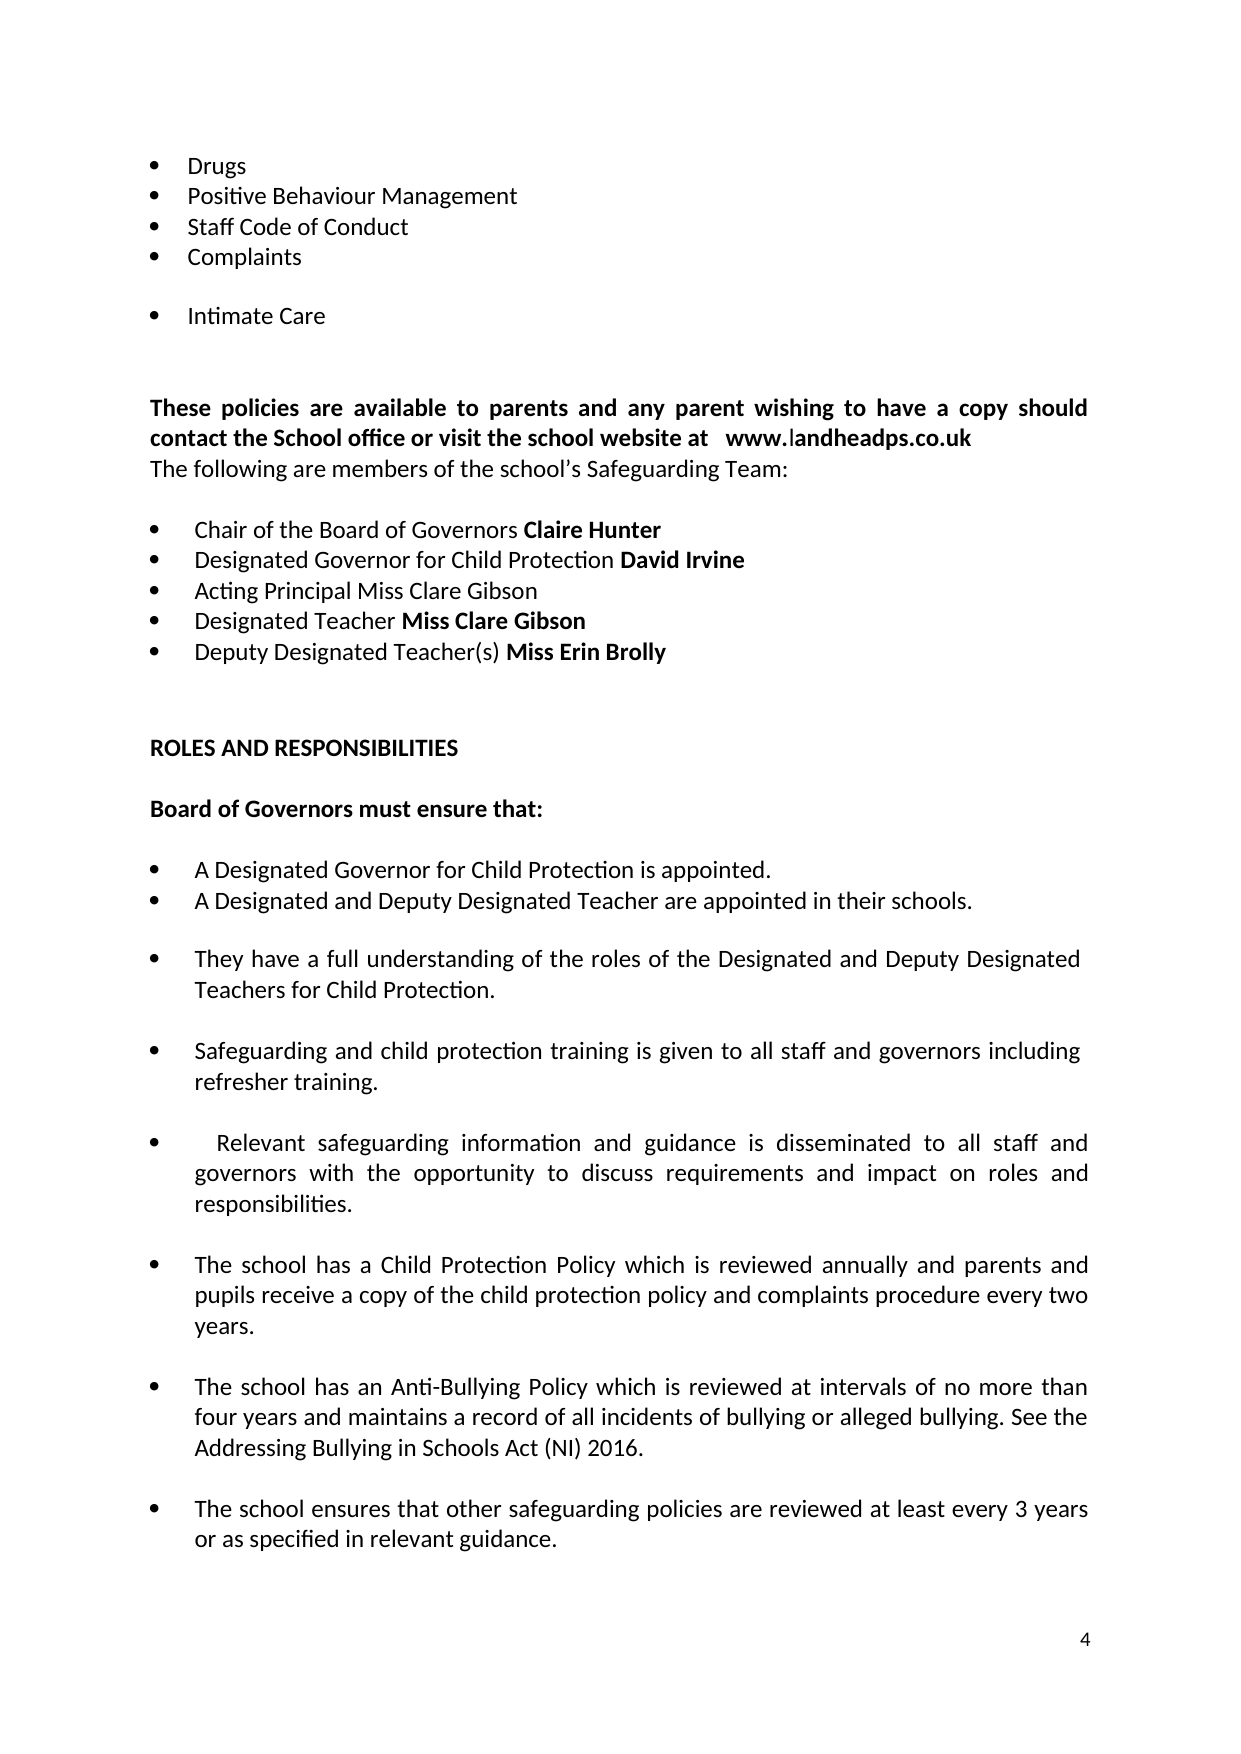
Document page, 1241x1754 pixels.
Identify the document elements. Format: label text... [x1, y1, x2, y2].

list Positive Behaviour Management [150, 181, 1090, 211]
text Board of Governors must ensure that: [150, 793, 1090, 824]
list Staff Code of Conduct [150, 211, 1090, 242]
list Deputy Designated Teacher(s) Miss Erin Brolly [150, 636, 1090, 666]
list A Designated Governor for Child Protection is appointed. [150, 854, 1090, 885]
list Drugs [150, 150, 1090, 181]
text ROLES AND RESPONSIBILITIES [150, 732, 1090, 763]
list The school has a Child Protection Policy which is reviewed annually and parents and pupils receive a copy of the child protection policy and complaints procedure every two years. [150, 1249, 1090, 1340]
list Intimate Care [150, 300, 1090, 331]
list Acting Principal Miss Clare Gibson [150, 575, 1090, 605]
list They have a full understanding of the roles of the Designated and Deputy Designated Teachers for Child Protection. [150, 944, 1090, 1005]
list The school ensures that other safeguarding policies are reviewed at least every 3 years or as specified in relevant guidance. [150, 1493, 1090, 1554]
list Complaints [150, 242, 1090, 272]
text The following are members of the school’s Safeguarding Team: [150, 453, 1090, 483]
list Chair of the Board of Governors Claire Hunter [150, 514, 1090, 544]
list Designated Governor for Child Protection David Irvine [150, 544, 1090, 575]
list Relevant safeguarding information and guidance is disseminated to all staff and governors with the opportunity to discuss requirements and impact on roles and responsibilities. [150, 1127, 1090, 1218]
text These policies are available to parents and any parent wishing to have a copy should contact the School office or visit the school website at www.landheadps.co.uk [150, 392, 1090, 453]
list Designated Teacher Miss Clare Gibson [150, 605, 1090, 636]
list The school has an Anti-Bullying Policy which is reviewed at intervals of no more than four years and maintains a record of all incidents of bullying or alleged bullying. See the Addressing Bullying in Schools Act (NI) 2016. [150, 1371, 1090, 1462]
list A Designated and Deputy Designated Teacher are appointed in their schools. [150, 885, 1090, 916]
list Safeguarding and child protection training is given to all staff and governors including refresher training. [150, 1035, 1090, 1096]
